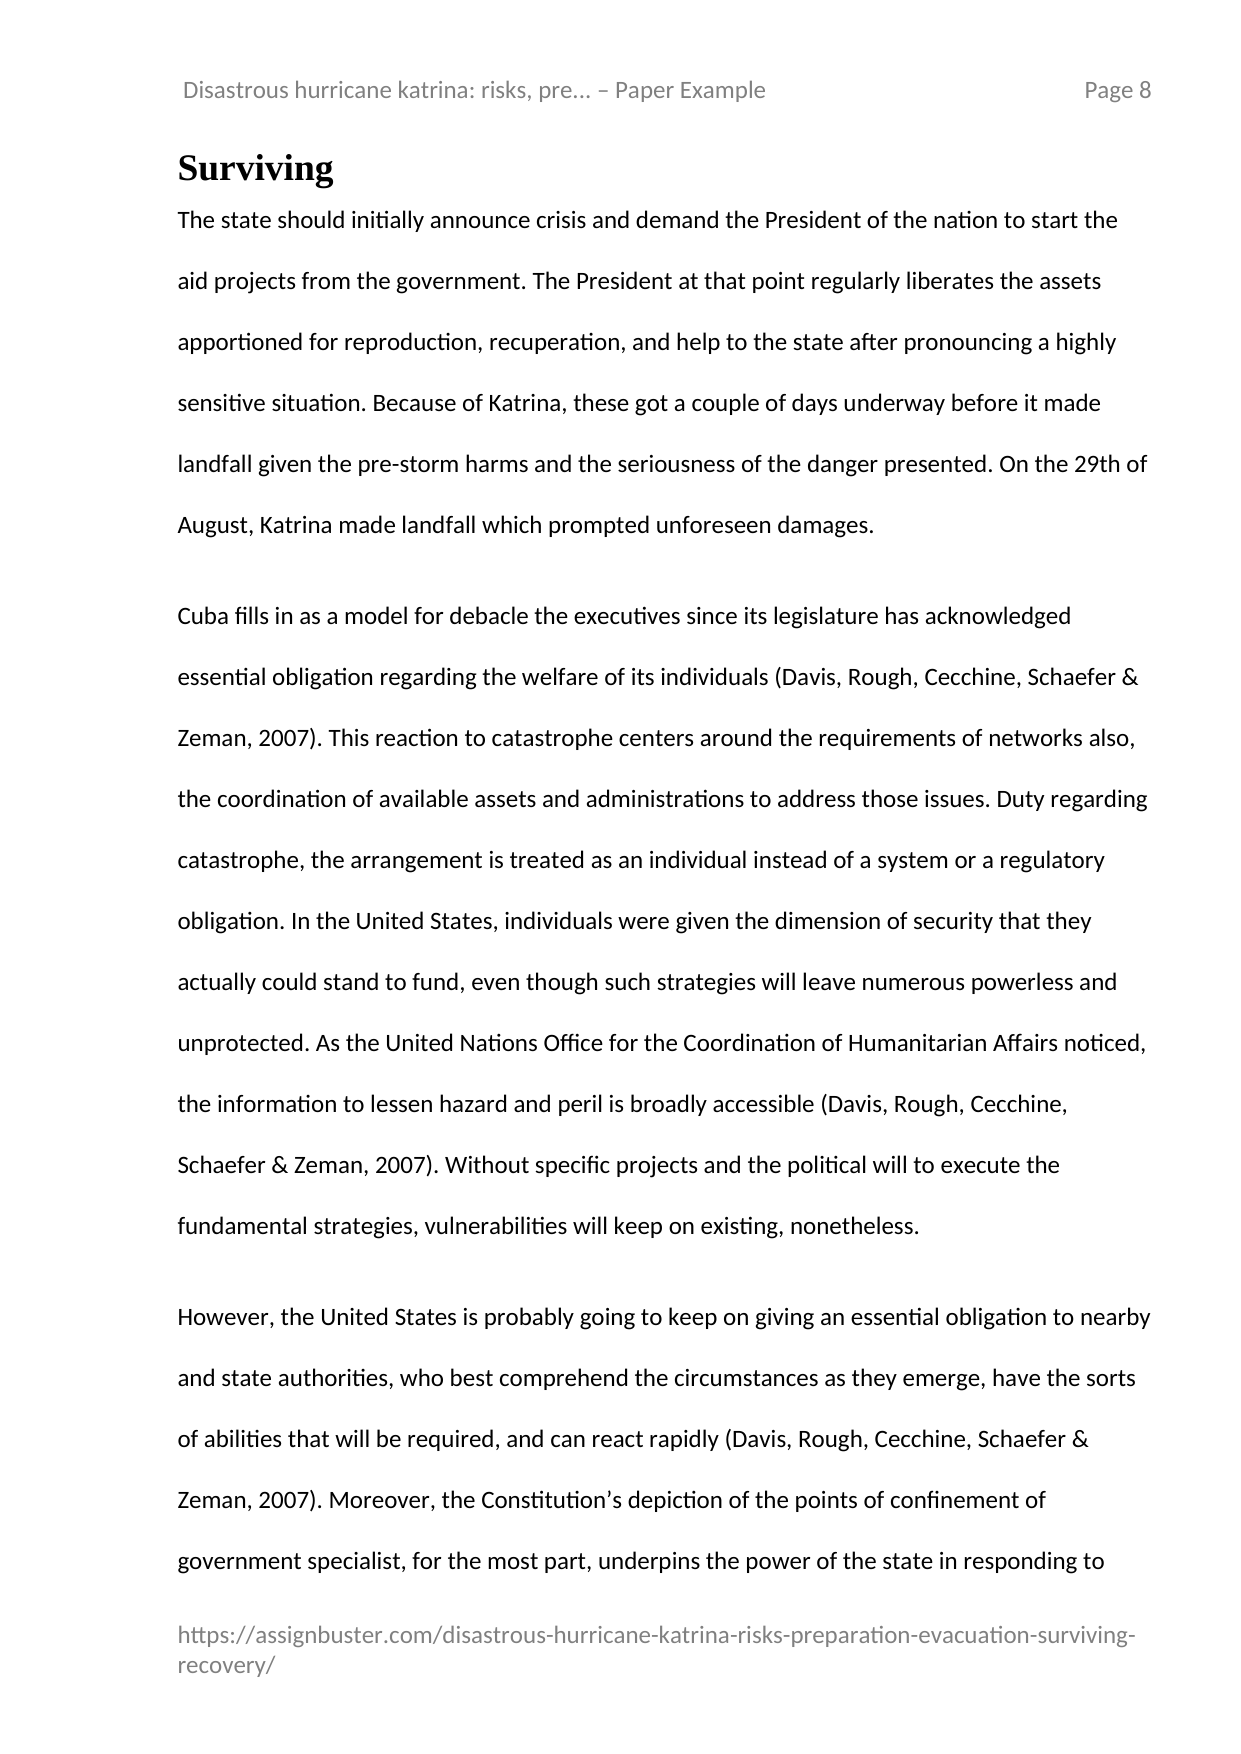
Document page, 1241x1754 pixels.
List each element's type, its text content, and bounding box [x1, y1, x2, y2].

subtitle Surviving [177, 145, 1152, 188]
text Cuba fills in as a model for debacle the executives since its legislature has acknowledged essential obligation regarding the welfare of its individuals (Davis, Rough, Cecchine, Schaefer & Zeman, 2007). This reaction to catastrophe centers around the requirements of networks also, the coordination of available assets and administrations to address those issues. Duty regarding catastrophe, the arrangement is treated as an individual instead of a system or a regulatory obligation. In the United States, individuals were given the dimension of security that they actually could stand to fund, even though such strategies will leave numerous powerless and unprotected. As the United Nations Office for the Coordination of Humanitarian Affairs noticed, the information to lessen hazard and peril is broadly accessible (Davis, Rough, Cecchine, Schaefer & Zeman, 2007). Without specific projects and the political will to execute the fundamental strategies, vulnerabilities will keep on existing, nonetheless. [177, 600, 1152, 1241]
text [177, 1301, 1152, 1575]
text The state should initially announce crisis and demand the President of the nation to start the aid projects from the government. The President at that point regularly liberates the assets apportioned for reproduction, recuperation, and help to the state after pronouncing a highly sensitive situation. Because of Katrina, these got a couple of days underway before it made landfall given the pre-storm harms and the seriousness of the danger presented. On the 29th of August, Katrina made landfall which prompted unforeseen damages. [177, 204, 1152, 540]
